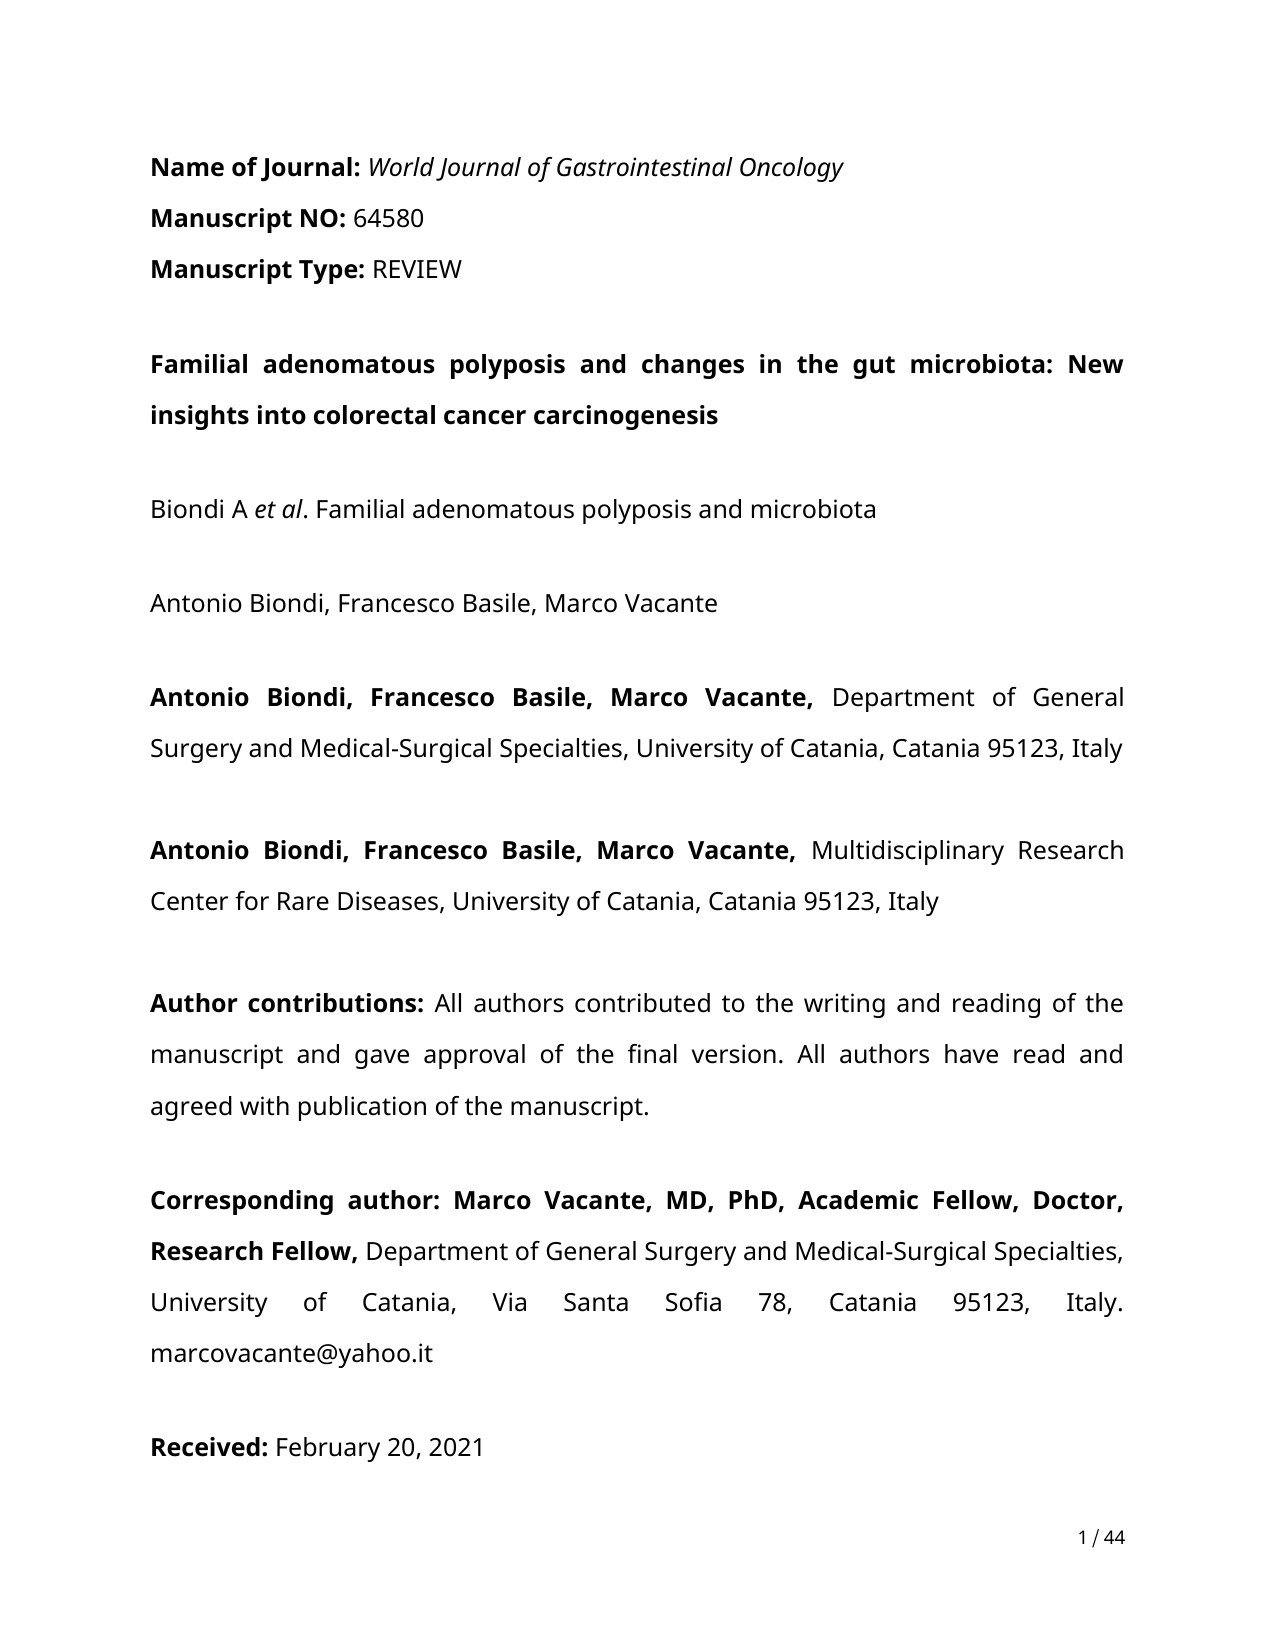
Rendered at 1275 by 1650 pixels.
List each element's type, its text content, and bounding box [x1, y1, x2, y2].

text Antonio Biondi, Francesco Basile, Marco Vacante [150, 586, 1125, 620]
text Name of Journal: World Journal of Gastrointestinal Oncology [150, 150, 1125, 184]
text Corresponding author: Marco Vacante, MD, PhD, Academic Fellow, Doctor, Research Fellow, Department of General Surgery and Medical-Surgical Specialties, University of Catania, Via Santa Sofia 78, Catania 95123, Italy. marcovacante@yahoo.it [150, 1182, 1125, 1369]
text Biondi A et al. Familial adenomatous polyposis and microbiota [150, 491, 1125, 526]
text Author contributions: All authors contributed to the writing and reading of the manuscript and gave approval of the final version. All authors have read and agreed with publication of the manuscript. [150, 986, 1125, 1122]
text Received: February 20, 2021 [150, 1429, 1125, 1464]
text Antonio Biondi, Francesco Basile, Marco Vacante, Multidisciplinary Research Center for Rare Diseases, University of Catania, Catania 95123, Italy [150, 833, 1125, 918]
text Familial adenomatous polyposis and changes in the gut microbiota: New insights into colorectal cancer carcinogenesis [150, 346, 1125, 431]
text Manuscript NO: 64580 [150, 201, 1125, 235]
text Antonio Biondi, Francesco Basile, Marco Vacante, Department of General Surgery and Medical-Surgical Specialties, University of Catania, Catania 95123, Italy [150, 680, 1125, 765]
text Manuscript Type: REVIEW [150, 252, 1125, 286]
